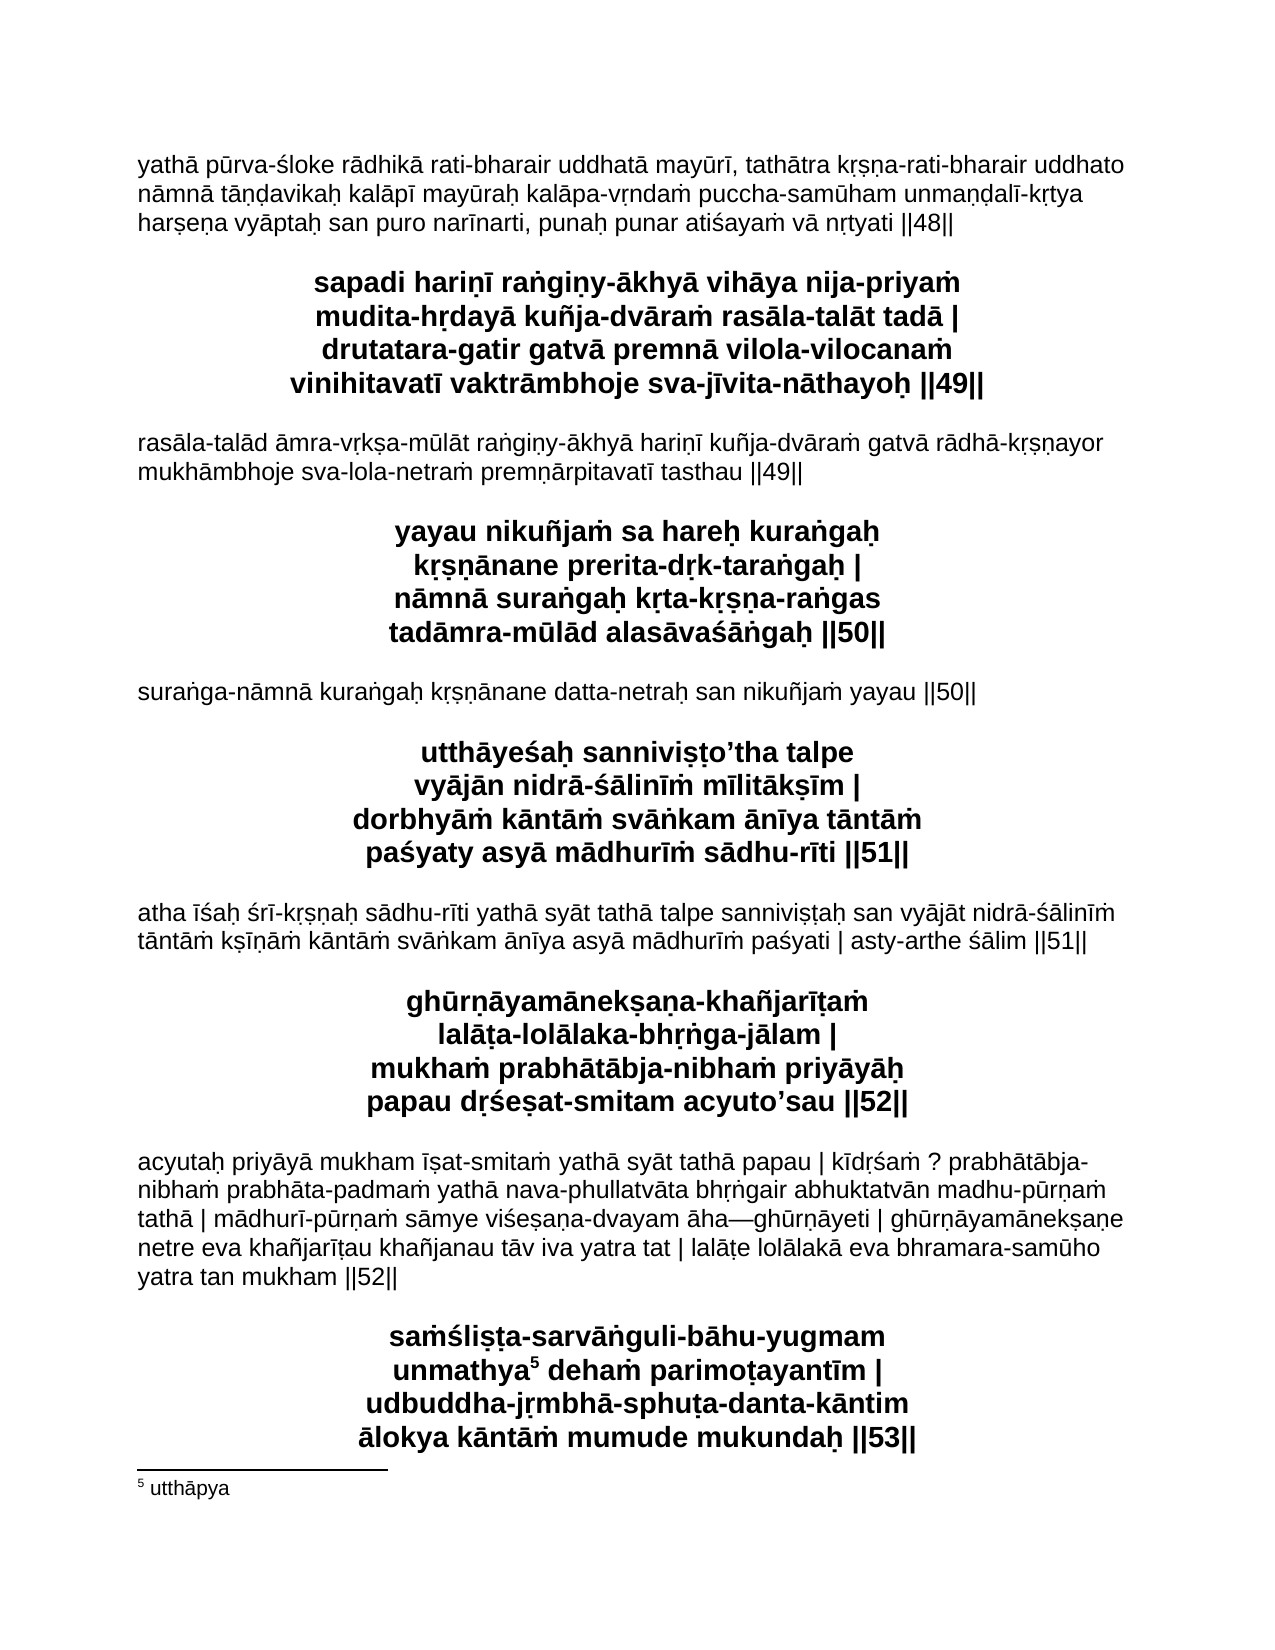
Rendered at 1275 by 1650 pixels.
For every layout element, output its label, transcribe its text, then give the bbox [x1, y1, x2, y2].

text nāmnā suraṅgaḥ kṛta-kṛṣṇa-raṅgas [137, 581, 1138, 615]
text kṛṣṇānane prerita-dṛk-taraṅgaḥ | [137, 548, 1138, 581]
text unmathya dehaṁ parimoṭayantīm | [137, 1353, 1138, 1386]
text dorbhyāṁ kāntāṁ svāṅkam ānīya tāntāṁ [137, 802, 1138, 835]
text rasāla-talād āmra-vṛkṣa-mūlāt raṅgiṇy-ākhyā hariṇī kuñja-dvāraṁ gatvā rādhā-kṛṣṇayor mukhāmbhoje sva-lola-netraṁ premṇārpitavatī tasthau ||49|| [137, 428, 1138, 486]
text sapadi hariṇī raṅgiṇy-ākhyā vihāya nija-priyaṁ [137, 265, 1138, 299]
text ghūrṇāyamānekṣaṇa-khañjarīṭaṁ [137, 984, 1138, 1017]
text saṁśliṣṭa-sarvāṅguli-bāhu-yugmam [137, 1319, 1138, 1353]
text lalāṭa-lolālaka-bhṛṅga-jālam | [137, 1017, 1138, 1051]
text yathā pūrva-śloke rādhikā rati-bharair uddhatā mayūrī, tathātra kṛṣṇa-rati-bharair uddhato nāmnā tāṇḍavikaḥ kalāpī mayūraḥ kalāpa-vṛndaṁ puccha-samūham unmaṇḍalī-kṛtya harṣeṇa vyāptaḥ san puro narīnarti, punaḥ punar atiśayaṁ vā nṛtyati ||48|| [137, 150, 1138, 236]
text udbuddha-jṛmbhā-sphuṭa-danta-kāntim [137, 1386, 1138, 1420]
text drutatara-gatir gatvā premnā vilola-vilocanaṁ [137, 332, 1138, 366]
text paśyaty asyā mādhurīṁ sādhu-rīti ||51|| [137, 835, 1138, 869]
text vyājān nidrā-śālinīṁ mīlitākṣīm | [137, 768, 1138, 802]
text ālokya kāntāṁ mumude mukundaḥ ||53|| [137, 1420, 1138, 1453]
text mudita-hṛdayā kuñja-dvāraṁ rasāla-talāt tadā | [137, 299, 1138, 332]
text papau dṛśeṣat-smitam acyuto’sau ||52|| [137, 1084, 1138, 1118]
text tadāmra-mūlād alasāvaśāṅgaḥ ||50|| [137, 615, 1138, 648]
text suraṅga-nāmnā kuraṅgaḥ kṛṣṇānane datta-netraḥ san nikuñjaṁ yayau ||50|| [137, 677, 1138, 706]
text acyutaḥ priyāyā mukham īṣat-smitaṁ yathā syāt tathā papau | kīdṛśaṁ ? prabhātābja-nibhaṁ prabhāta-padmaṁ yathā nava-phullatvāta bhṛṅgair abhuktatvān madhu-pūrṇaṁ tathā | mādhurī-pūrṇaṁ sāmye viśeṣaṇa-dvayam āha—ghūrṇāyeti | ghūrṇāyamānekṣaṇe netre eva khañjarīṭau khañjanau tāv iva yatra tat | lalāṭe lolālakā eva bhramara-samūho yatra tan mukham ||52|| [137, 1147, 1138, 1291]
text yayau nikuñjaṁ sa hareḥ kuraṅgaḥ [137, 514, 1138, 548]
text atha īśaḥ śrī-kṛṣṇaḥ sādhu-rīti yathā syāt tathā talpe sanniviṣṭaḥ san vyājāt nidrā-śālinīṁ tāntāṁ kṣīṇāṁ kāntāṁ svāṅkam ānīya asyā mādhurīṁ paśyati | asty-arthe śālim ||51|| [137, 898, 1138, 955]
text mukhaṁ prabhātābja-nibhaṁ priyāyāḥ [137, 1051, 1138, 1084]
text vinihitavatī vaktrāmbhoje sva-jīvita-nāthayoḥ ||49|| [137, 366, 1138, 399]
text utthāyeśaḥ sanniviṣṭo’tha talpe [137, 735, 1138, 768]
